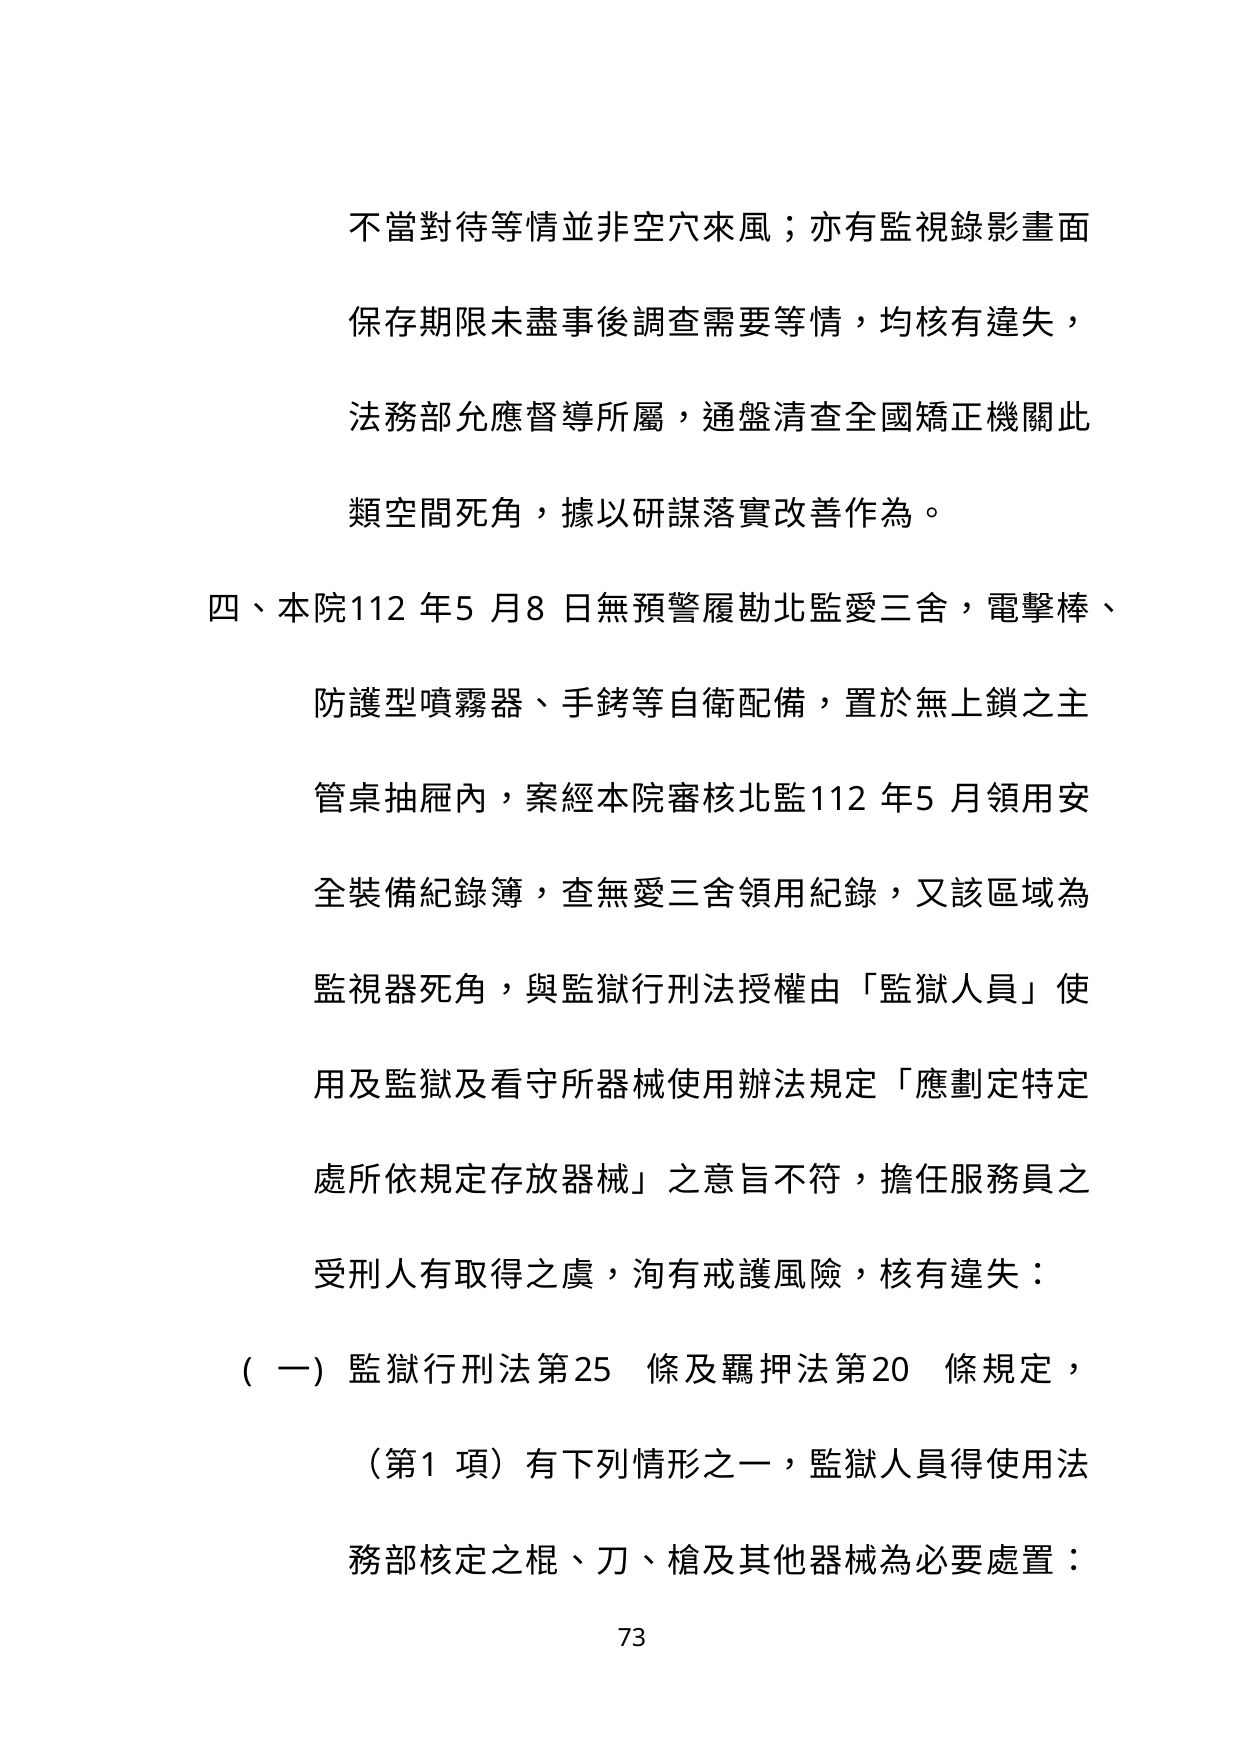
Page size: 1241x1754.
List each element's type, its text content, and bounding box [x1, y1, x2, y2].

subtitle 本院112年5月8日無預警履勘北監愛三舍，電擊棒、防護型噴霧器、手銬等自衛配備，置於無上鎖之主管桌抽屜內，案經本院審核北監112年5月領用安全裝備紀錄簿，查無愛三舍領用紀錄，又該區域為監視器死角，與監獄行刑法授權由「監獄人員」使用及監獄及看守所器械使用辦法規定「應劃定特定處所依規定存放器械」之意旨不符，擔任服務員之受刑人有取得之虞，洵有戒護風險，核有違失： [207, 558, 1092, 1320]
